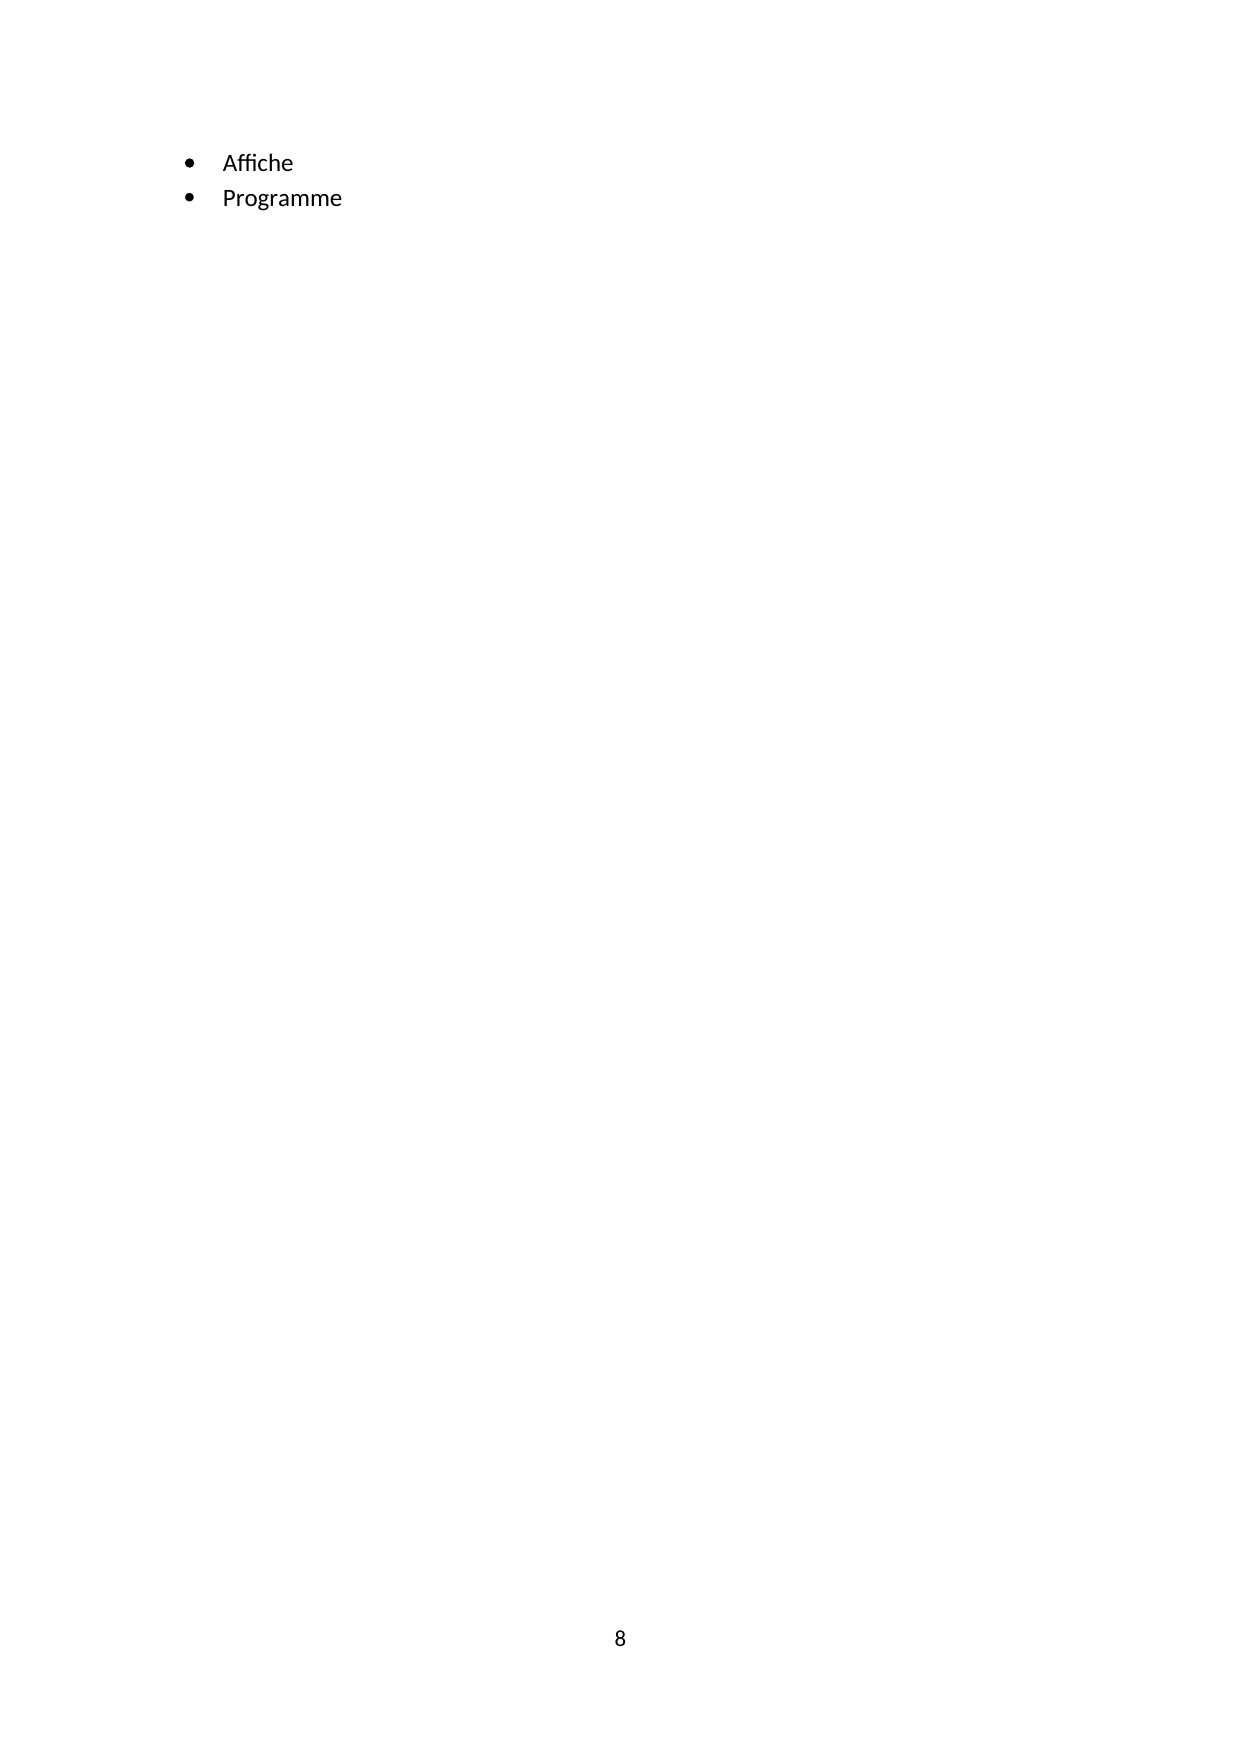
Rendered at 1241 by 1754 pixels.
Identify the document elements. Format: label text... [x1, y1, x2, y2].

list Affiche [185, 148, 1093, 178]
list Programme [185, 183, 1093, 213]
